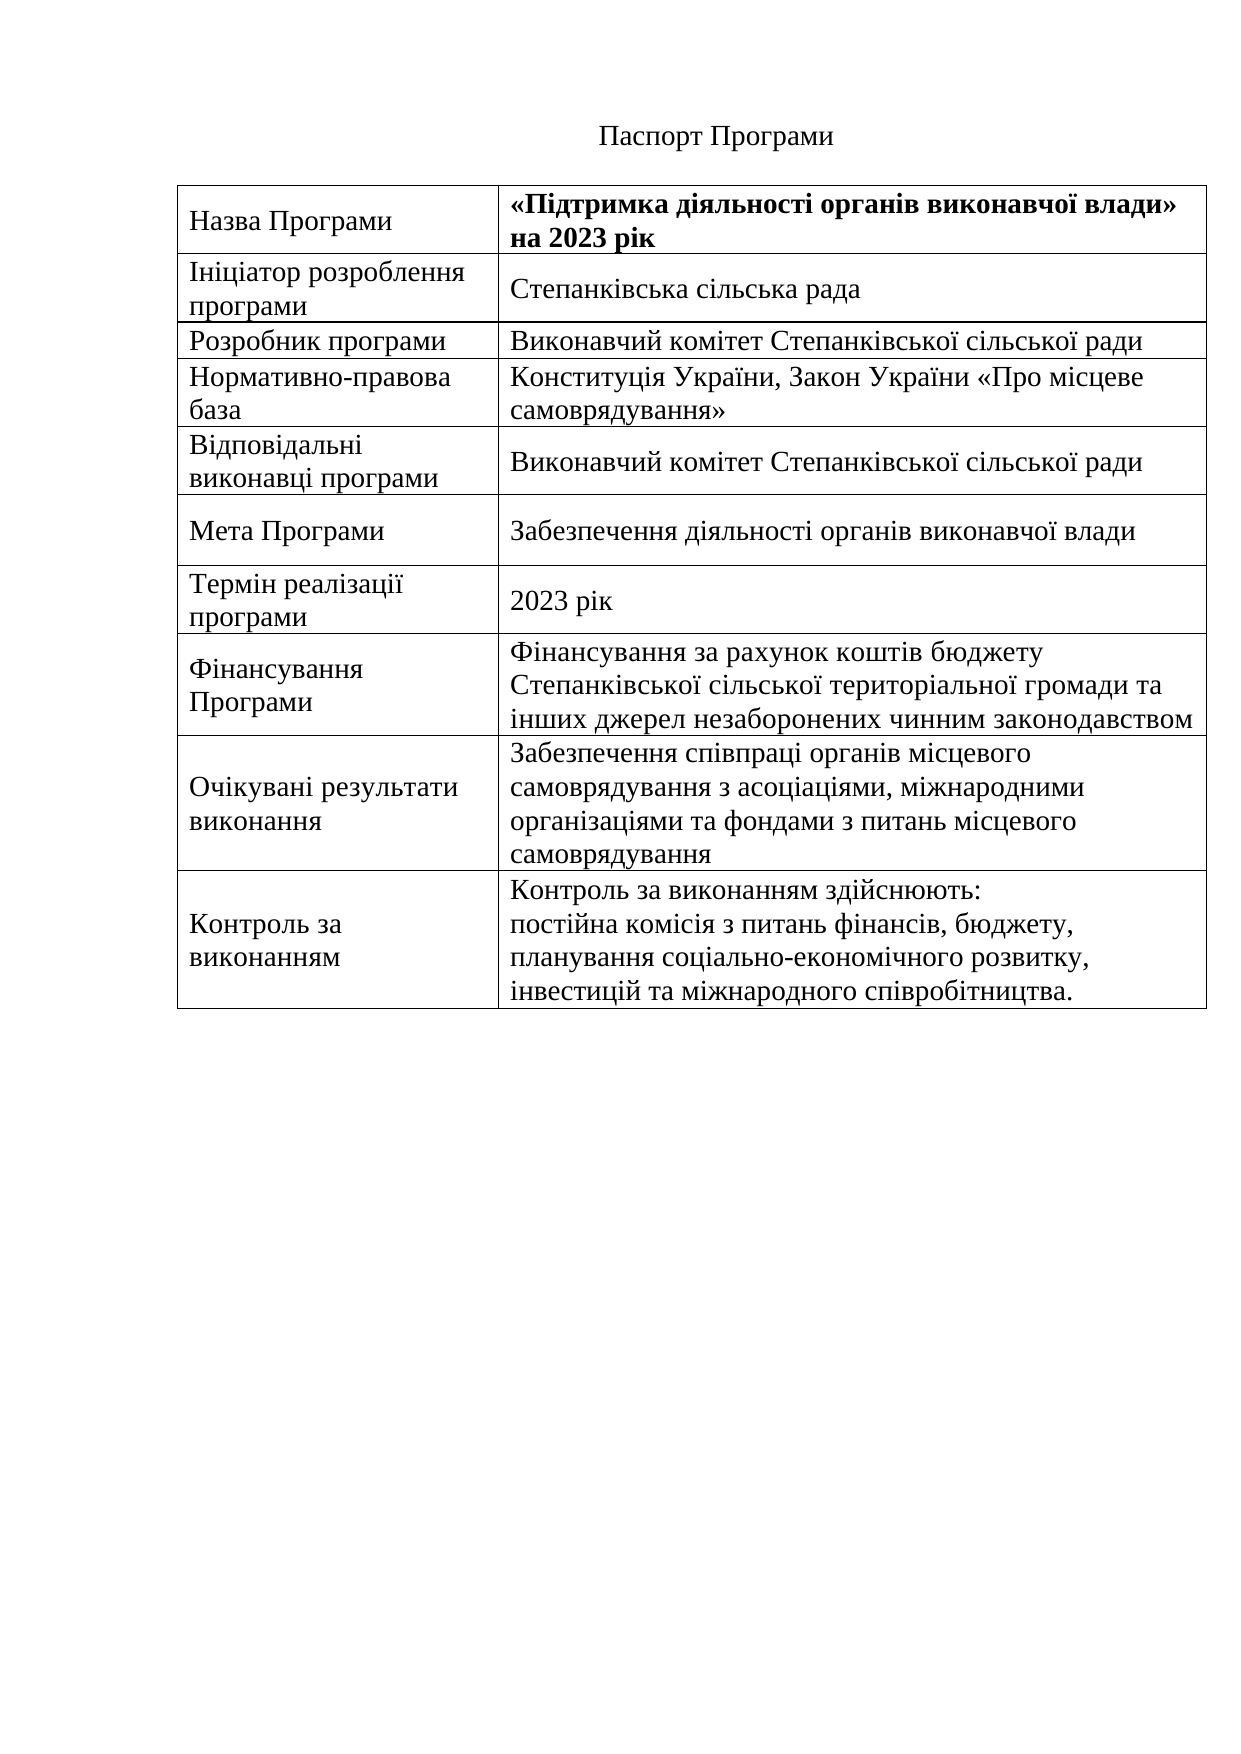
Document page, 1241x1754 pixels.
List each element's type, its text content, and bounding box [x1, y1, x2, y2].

table_cell Термін реалізації програми [178, 566, 498, 633]
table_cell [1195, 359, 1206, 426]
table_cell Фінансування Програми [178, 634, 498, 734]
table_cell 2023 рік [499, 566, 1206, 633]
table_cell Нормативно-правова база [178, 359, 498, 426]
table_cell Розробник програми [178, 323, 498, 358]
table_cell Ініціатор розроблення програми [178, 254, 498, 321]
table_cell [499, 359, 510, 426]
table_cell Контроль за виконанням [178, 871, 498, 1008]
table_cell Відповідальні виконавці програми [178, 427, 498, 494]
table_cell Фінансування за рахунок коштів бюджету Степанківської сільської територіальної громади та інших джерел незаборонених чинним законодавством [499, 634, 1206, 734]
table_cell Забезпечення співпраці органів місцевого самоврядування з асоціаціями, міжнародними організаціями та фондами з питань місцевого самоврядування [499, 736, 1206, 870]
table_cell Очікувані результати виконання [178, 736, 498, 870]
table_header Назва Програми [178, 186, 498, 253]
table_cell Забезпечення діяльності органів виконавчої влади [499, 495, 1206, 565]
table_cell Контроль за виконанням здійснюють: постійна комісія з питань фінансів, бюджету, планування соціально-економічного розвитку, інвестицій та міжнародного співробітництва. [499, 871, 1206, 1008]
table_cell Мета Програми [178, 495, 498, 565]
table_header «Підтримка діяльності органів виконавчої влади» на 2023 рік [499, 186, 1206, 253]
table_cell Виконавчий комітет Степанківської сільської ради [499, 427, 1206, 494]
text Паспорт Програми [251, 118, 1181, 152]
table_cell Виконавчий комітет Степанківської сільської ради [499, 323, 1206, 358]
table_cell Степанківська сільська рада [499, 254, 1206, 321]
